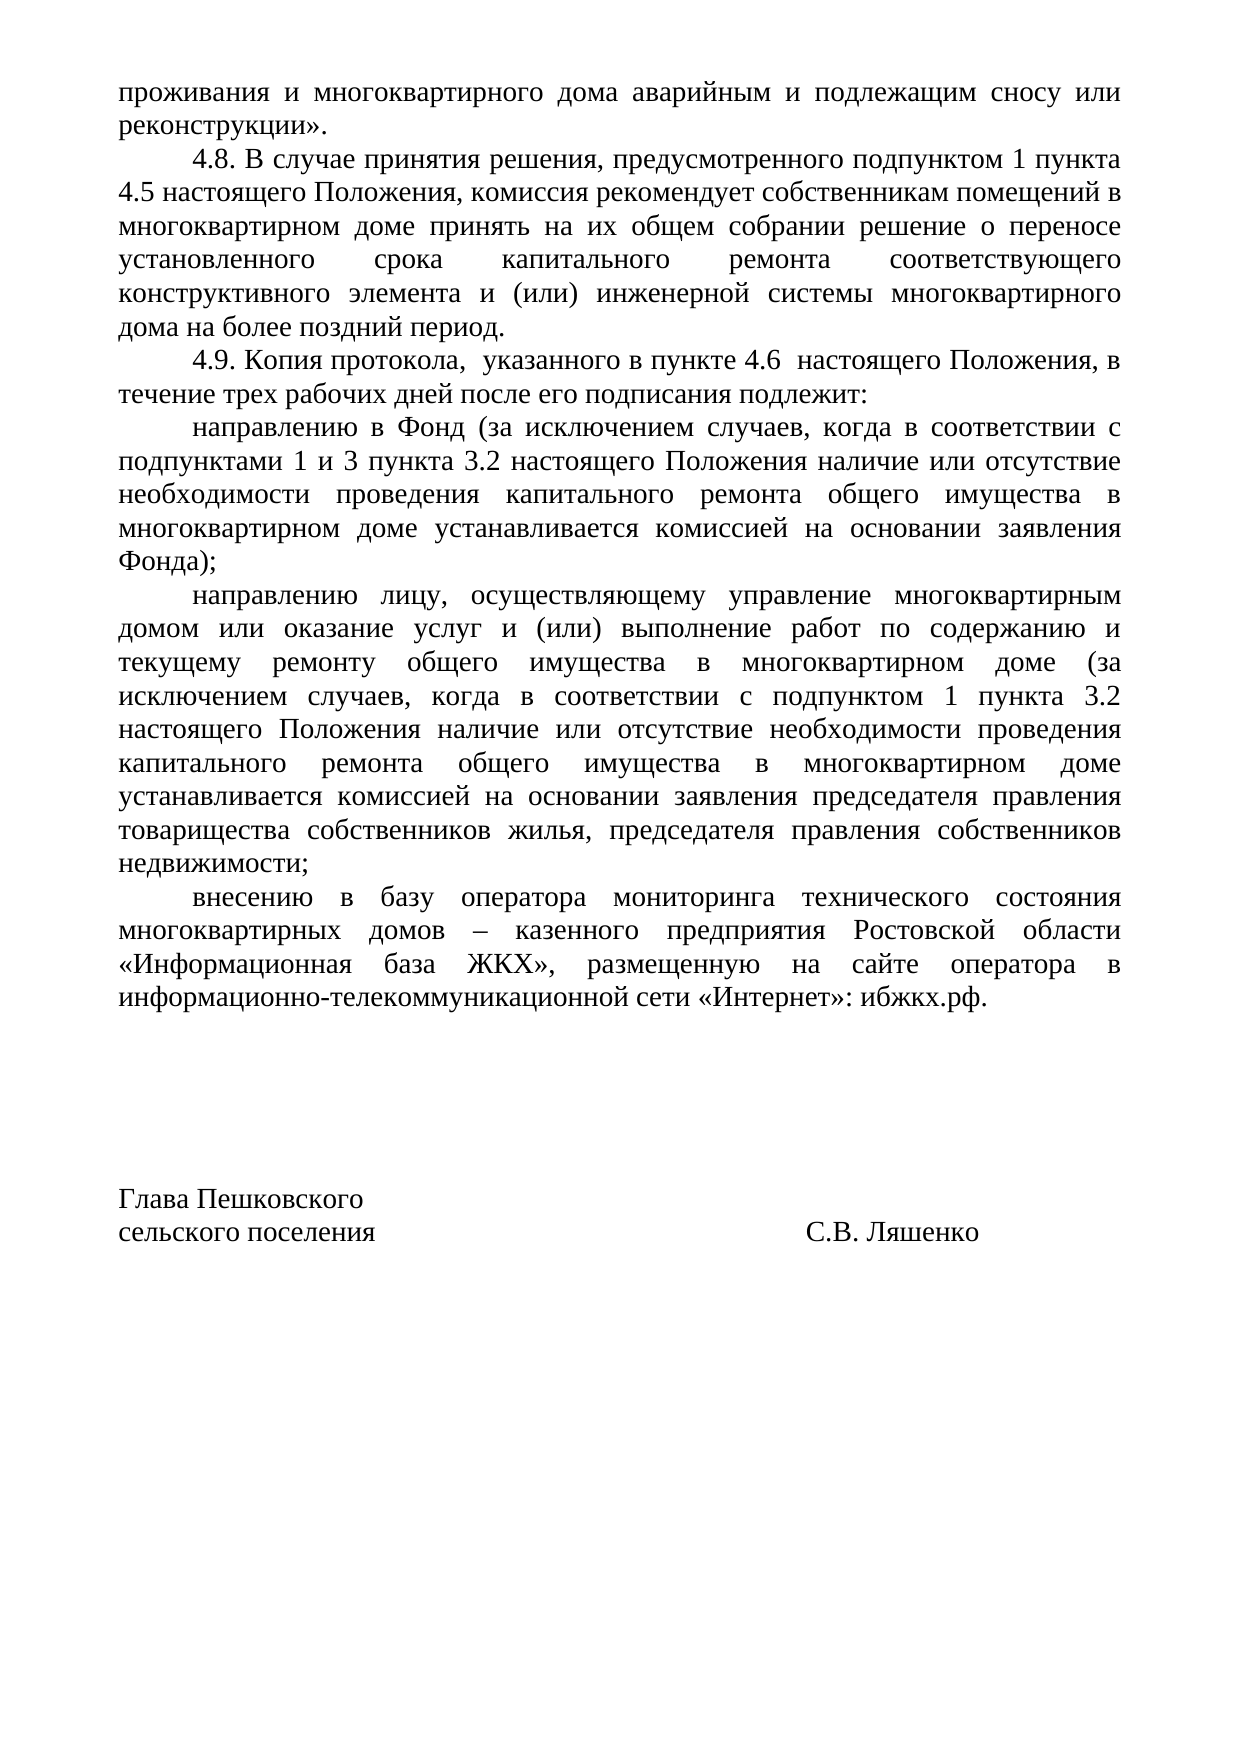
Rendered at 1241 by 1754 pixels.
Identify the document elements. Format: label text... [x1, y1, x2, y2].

text внесению в базу оператора мониторинга технического состояния многоквартирных домов – казенного предприятия Ростовской области «Информационная база ЖКХ», размещенную на сайте оператора в информационно-телекоммуникационной сети «Интернет»: ибжкх.рф. [118, 879, 1122, 1013]
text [118, 74, 1122, 141]
text сельского поселения С.В. Ляшенко [118, 1214, 1122, 1248]
text направлению лицу, осуществляющему управление многоквартирным домом или оказание услуг и (или) выполнение работ по содержанию и текущему ремонту общего имущества в многоквартирном доме (за исключением случаев, когда в соответствии с подпунктом 1 пункта 3.2 настоящего Положения наличие или отсутствие необходимости проведения капитального ремонта общего имущества в многоквартирном доме устанавливается комиссией на основании заявления председателя правления товарищества собственников жилья, председателя правления собственников недвижимости; [118, 577, 1122, 879]
text Глава Пешковского [118, 1181, 1122, 1214]
text 4.8. В случае принятия решения, предусмотренного подпунктом 1 пункта 4.5 настоящего Положения, комиссия рекомендует собственникам помещений в многоквартирном доме принять на их общем собрании решение о переносе установленного срока капитального ремонта соответствующего конструктивного элемента и (или) инженерной системы многоквартирного дома на более поздний период. [118, 141, 1122, 342]
text 4.9. Копия протокола, указанного в пункте 4.6 настоящего Положения, в течение трех рабочих дней после его подписания подлежит: [118, 342, 1122, 409]
text направлению в Фонд (за исключением случаев, когда в соответствии с подпунктами 1 и 3 пункта 3.2 настоящего Положения наличие или отсутствие необходимости проведения капитального ремонта общего имущества в многоквартирном доме устанавливается комиссией на основании заявления Фонда); [118, 409, 1122, 577]
